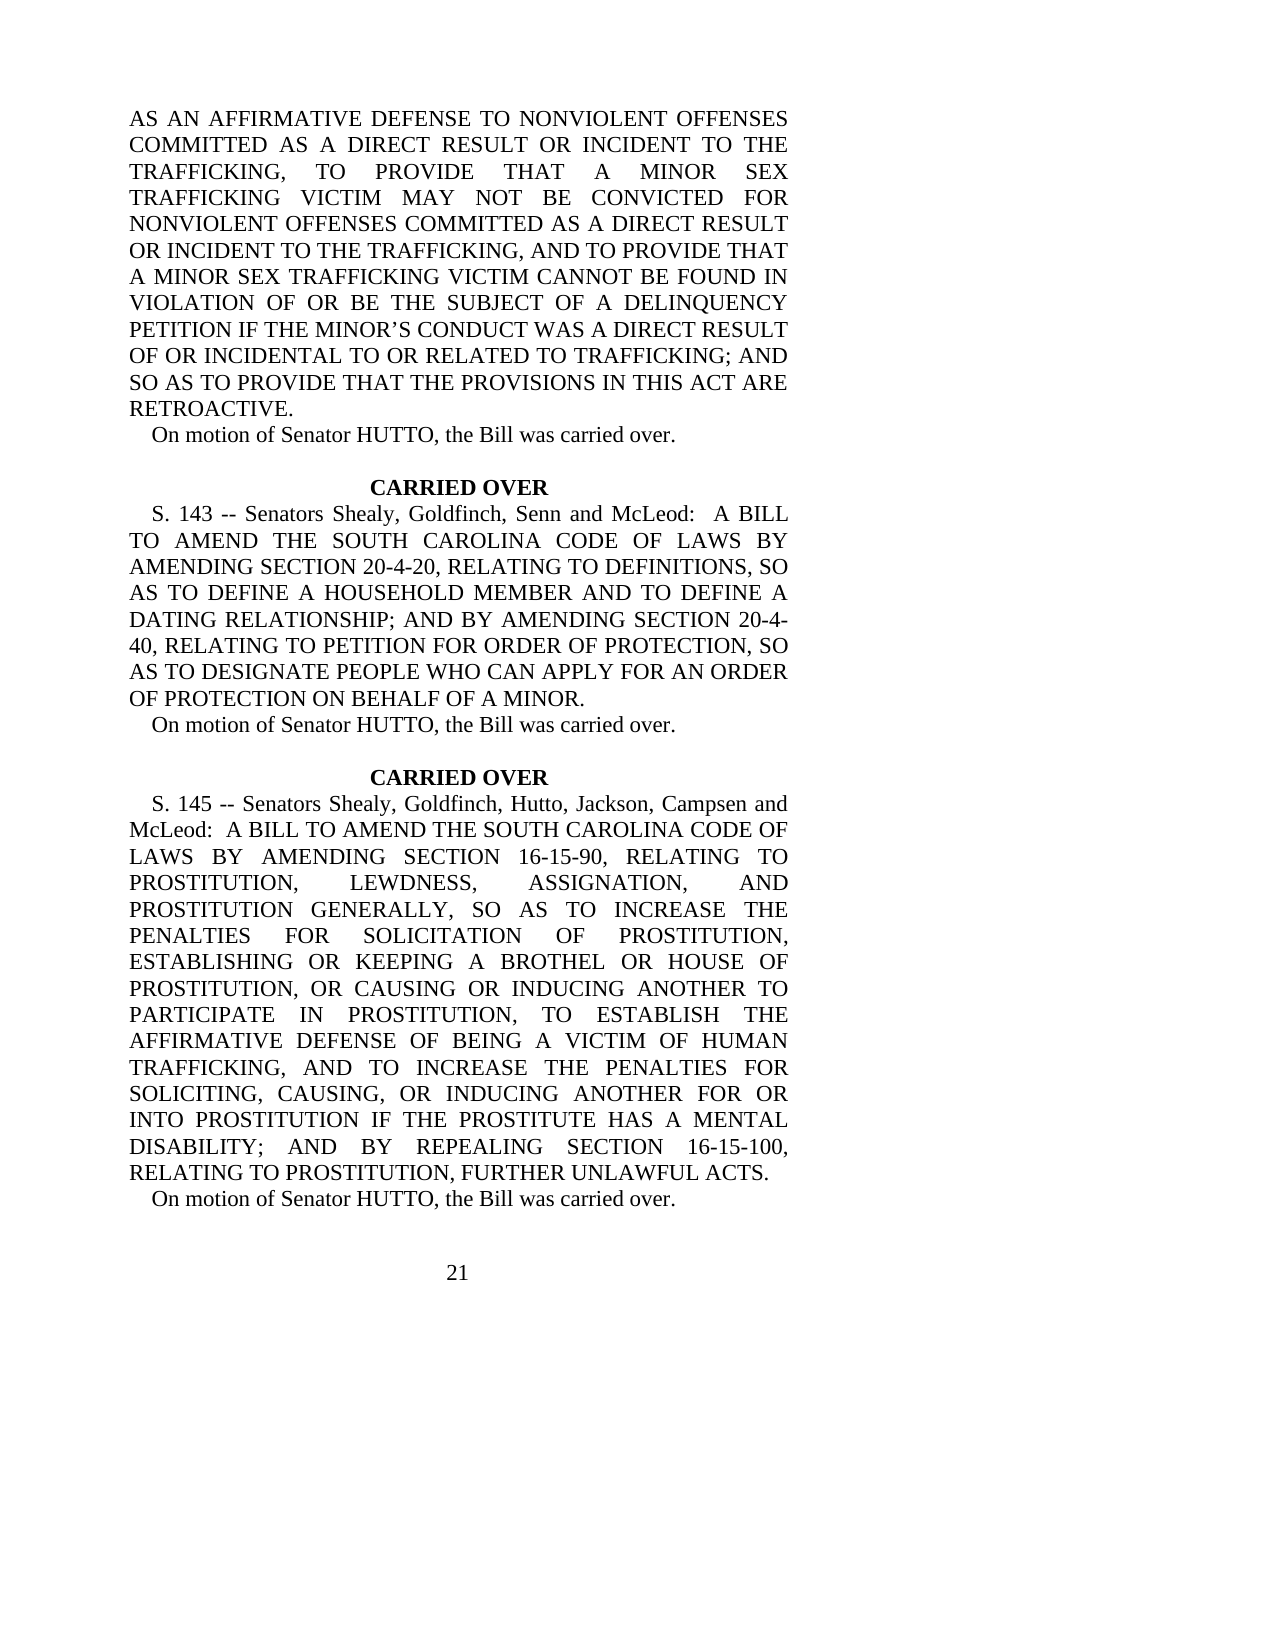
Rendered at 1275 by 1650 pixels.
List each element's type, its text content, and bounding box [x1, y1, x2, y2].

text On motion of Senator HUTTO, the Bill was carried over. [129, 1186, 789, 1212]
text CARRIED OVER [129, 764, 789, 790]
text On motion of Senator HUTTO, the Bill was carried over. [129, 711, 789, 737]
text S. 143 -- Senators Shealy, Goldfinch, Senn and McLeod: A BILL TO AMEND THE SOUTH CAROLINA CODE OF LAWS BY AMENDING SECTION 20-4-20, RELATING TO DEFINITIONS, SO AS TO DEFINE A HOUSEHOLD MEMBER AND TO DEFINE A DATING RELATIONSHIP; AND BY AMENDING SECTION 20-4-40, RELATING TO PETITION FOR ORDER OF PROTECTION, SO AS TO DESIGNATE PEOPLE WHO CAN APPLY FOR AN ORDER OF PROTECTION ON BEHALF OF A MINOR. [129, 500, 789, 711]
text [129, 105, 789, 421]
text On motion of Senator HUTTO, the Bill was carried over. [129, 421, 789, 448]
text S. 145 -- Senators Shealy, Goldfinch, Hutto, Jackson, Campsen and McLeod: A BILL TO AMEND THE SOUTH CAROLINA CODE OF LAWS BY AMENDING SECTION 16-15-90, RELATING TO PROSTITUTION, LEWDNESS, ASSIGNATION, AND PROSTITUTION GENERALLY, SO AS TO INCREASE THE PENALTIES FOR SOLICITATION OF PROSTITUTION, ESTABLISHING OR KEEPING A BROTHEL OR HOUSE OF PROSTITUTION, OR CAUSING OR INDUCING ANOTHER TO PARTICIPATE IN PROSTITUTION, TO ESTABLISH THE AFFIRMATIVE DEFENSE OF BEING A VICTIM OF HUMAN TRAFFICKING, AND TO INCREASE THE PENALTIES FOR SOLICITING, CAUSING, OR INDUCING ANOTHER FOR OR INTO PROSTITUTION IF THE PROSTITUTE HAS A MENTAL DISABILITY; AND BY REPEALING SECTION 16-15-100, RELATING TO PROSTITUTION, FURTHER UNLAWFUL ACTS. [129, 790, 789, 1186]
text CARRIED OVER [129, 474, 789, 500]
